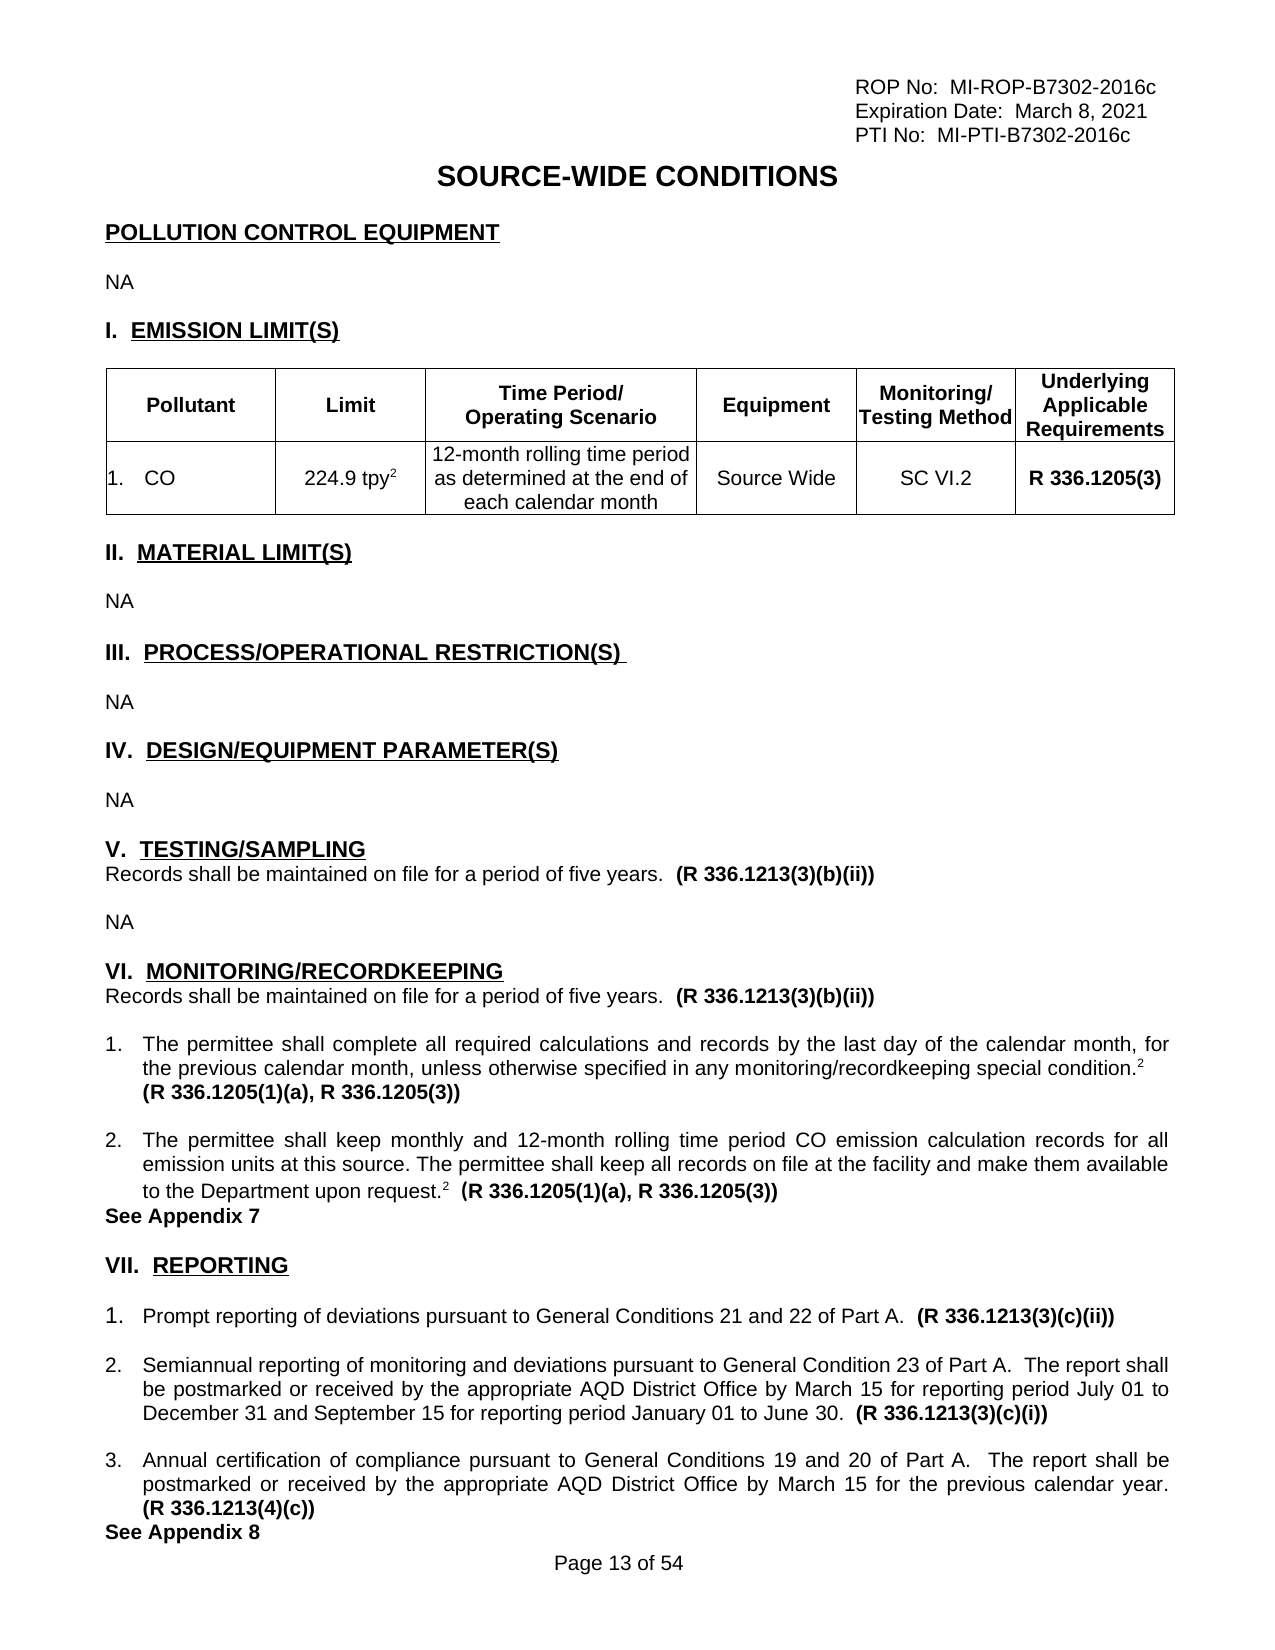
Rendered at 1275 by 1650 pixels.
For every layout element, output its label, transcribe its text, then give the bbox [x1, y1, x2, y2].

text VII. REPORTING [105, 1252, 1170, 1278]
text NA [105, 788, 1170, 812]
text NA [105, 910, 1170, 934]
table_cell 224.9 tpy2 [276, 442, 425, 514]
table_cell R 336.1205(3) [1016, 442, 1174, 514]
table_header Underlying Applicable Requirements [1016, 369, 1174, 441]
text (R 336.1205(1)(a), R 336.1205(3)) [142, 1080, 1170, 1104]
text 3. Annual certification of compliance pursuant to General Conditions 19 and 20 of Part A. The report shall be postmarked or received by the appropriate AQD District Office by March 15 for the previous calendar year. (R 336.1213(4)(c)) [105, 1448, 1170, 1520]
text See Appendix 7 [105, 1204, 1170, 1228]
text VI. MONITORING/RECORDKEEPING [105, 958, 1170, 984]
text V. TESTING/SAMPLING [105, 836, 1170, 862]
text POLLUTION CONTROL EQUIPMENT [105, 219, 1170, 246]
list The permittee shall keep monthly and 12-month rolling time period CO emission calculation records for all emission units at this source. The permittee shall keep all records on file at the facility and make them available to the Department upon request.2 (R 336.1205(1)(a), R 336.1205(3)) [105, 1128, 1170, 1204]
table_header Pollutant [107, 369, 275, 441]
table_header Limit [276, 369, 425, 441]
text See Appendix 8 [105, 1520, 1170, 1544]
text III. PROCESS/OPERATIONAL RESTRICTION(S) [105, 639, 1170, 666]
text II. MATERIAL LIMIT(S) [105, 539, 1170, 565]
list The permittee shall complete all required calculations and records by the last day of the calendar month, for the previous calendar month, unless otherwise specified in any monitoring/recordkeeping special condition.2 [105, 1032, 1170, 1080]
table_header Monitoring/ Testing Method [857, 369, 1015, 441]
text IV. DESIGN/EQUIPMENT PARAMETER(S) [105, 737, 1170, 764]
text NA [105, 589, 1170, 613]
table_cell Source Wide [697, 442, 856, 514]
text NA [105, 689, 1170, 713]
text Records shall be maintained on file for a period of five years. (R 336.1213(3)(b)(ii)) [105, 984, 1170, 1008]
table_header Equipment [697, 369, 856, 441]
text 1. Prompt reporting of deviations pursuant to General Conditions 21 and 22 of Part A. (R 336.1213(3)(c)(ii)) [105, 1302, 1170, 1328]
table_header Time Period/ Operating Scenario [426, 369, 696, 441]
table_cell 12-month rolling time period as determined at the end of each calendar month [426, 442, 696, 514]
text I. EMISSION LIMIT(S) [105, 317, 1170, 344]
text NA [105, 269, 1170, 293]
table_cell SC VI.2 [857, 442, 1015, 514]
text SOURCE-WIDE CONDITIONS [105, 159, 1170, 193]
table_cell CO [107, 442, 275, 514]
text Records shall be maintained on file for a period of five years. (R 336.1213(3)(b)(ii)) [105, 862, 1170, 886]
text 2. Semiannual reporting of monitoring and deviations pursuant to General Condition 23 of Part A. The report shall be postmarked or received by the appropriate AQD District Office by March 15 for reporting period July 01 to December 31 and September 15 for reporting period January 01 to June 30. (R 336.1213(3)(c)(i)) [105, 1352, 1170, 1424]
